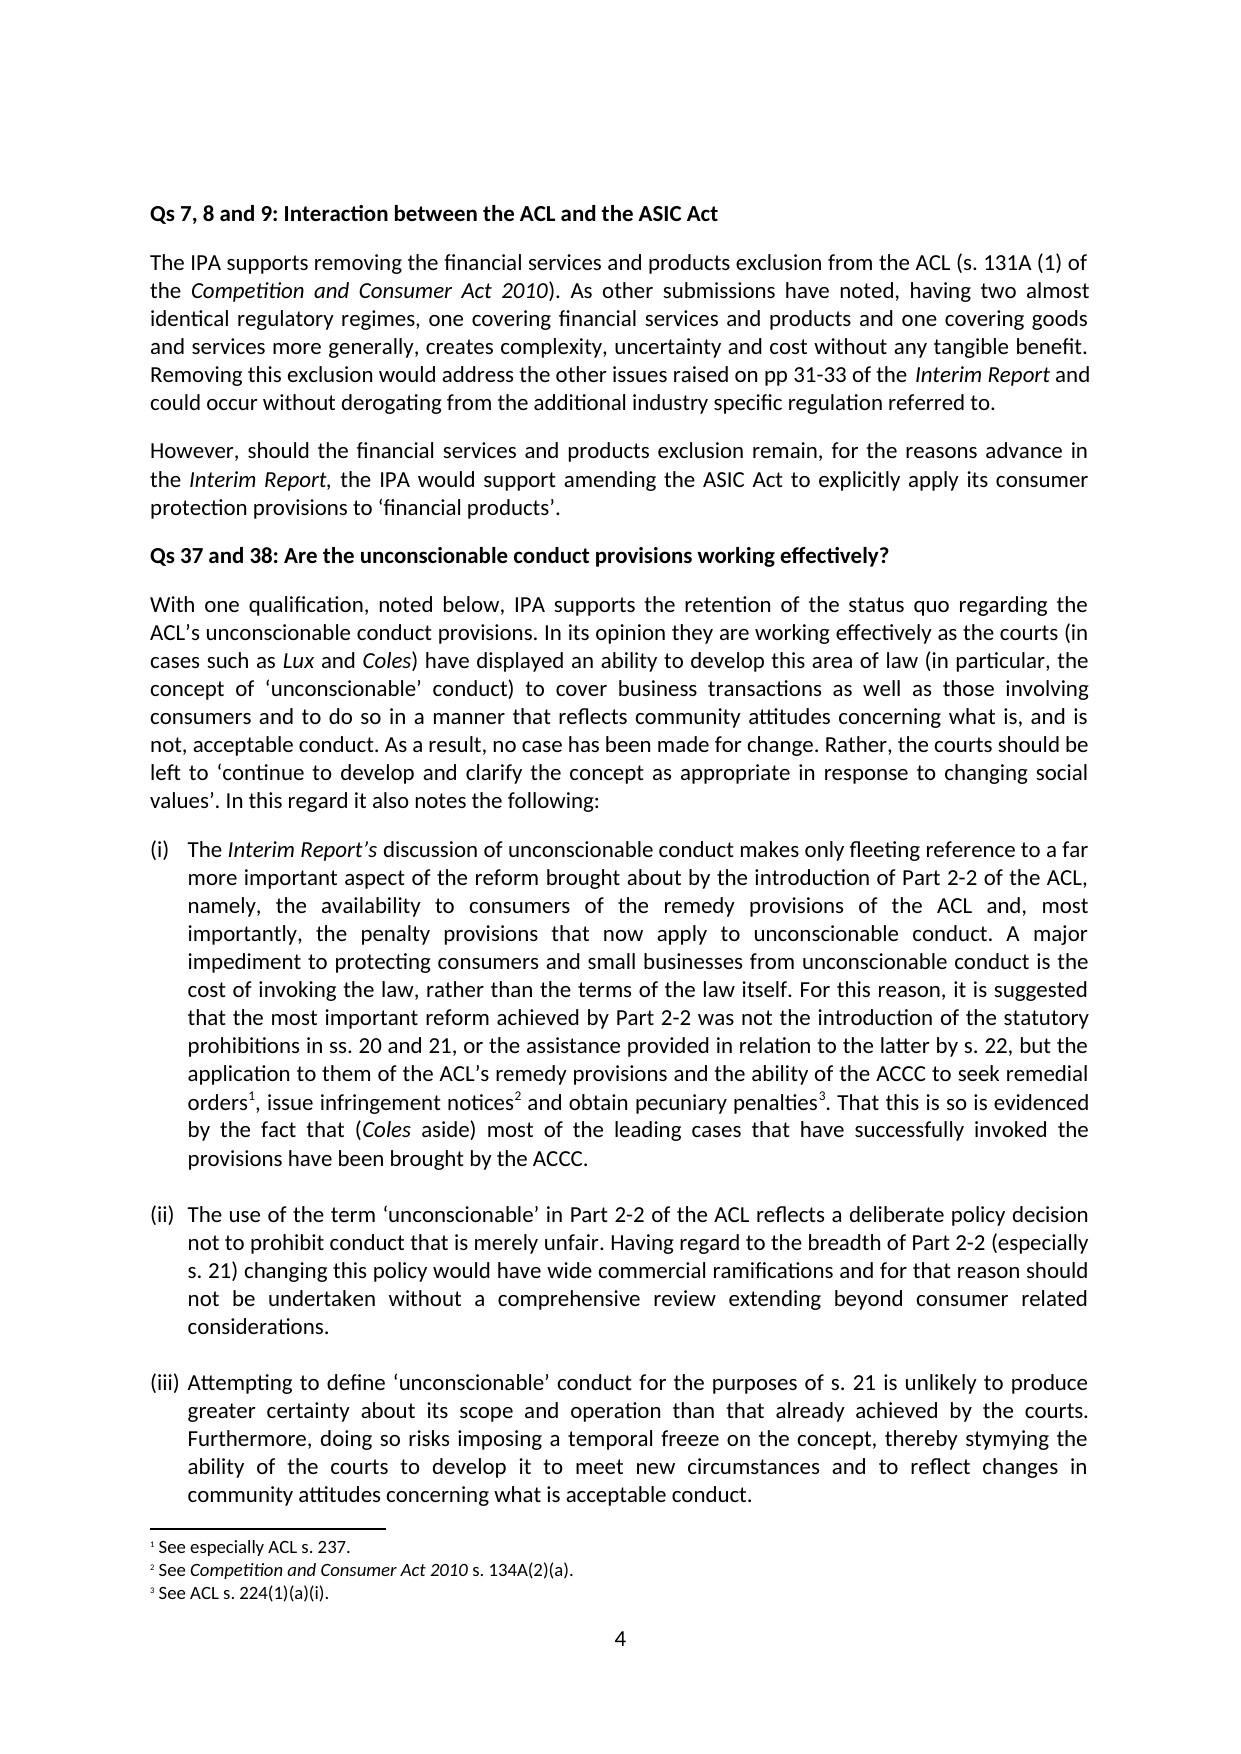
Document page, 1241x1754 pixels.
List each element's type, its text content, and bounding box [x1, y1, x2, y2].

text Qs 7, 8 and 9: Interaction between the ACL and the ASIC Act [150, 199, 1090, 227]
text The IPA supports removing the financial services and products exclusion from the ACL (s. 131A (1) of the Competition and Consumer Act 2010). As other submissions have noted, having two almost identical regulatory regimes, one covering financial services and products and one covering goods and services more generally, creates complexity, uncertainty and cost without any tangible benefit. Removing this exclusion would address the other issues raised on pp 31-33 of the Interim Report and could occur without derogating from the additional industry specific regulation referred to. [150, 248, 1090, 416]
list The Interim Report’s discussion of unconscionable conduct makes only fleeting reference to a far more important aspect of the reform brought about by the introduction of Part 2-2 of the ACL, namely, the availability to consumers of the remedy provisions of the ACL and, most importantly, the penalty provisions that now apply to unconscionable conduct. A major impediment to protecting consumers and small businesses from unconscionable conduct is the cost of invoking the law, rather than the terms of the law itself. For this reason, it is suggested that the most important reform achieved by Part 2-2 was not the introduction of the statutory prohibitions in ss. 20 and 21, or the assistance provided in relation to the latter by s. 22, but the application to them of the ACL’s remedy provisions and the ability of the ACCC to seek remedial orders, issue infringement notices and obtain pecuniary penalties. That this is so is evidenced by the fact that (Coles aside) most of the leading cases that have successfully invoked the provisions have been brought by the ACCC. [150, 835, 1090, 1172]
text However, should the financial services and products exclusion remain, for the reasons advance in the Interim Report, the IPA would support amending the ASIC Act to explicitly apply its consumer protection provisions to ‘financial products’. [150, 437, 1090, 521]
list The use of the term ‘unconscionable’ in Part 2-2 of the ACL reflects a deliberate policy decision not to prohibit conduct that is merely unfair. Having regard to the breadth of Part 2-2 (especially s. 21) changing this policy would have wide commercial ramifications and for that reason should not be undertaken without a comprehensive review extending beyond consumer related considerations. [150, 1200, 1090, 1340]
list Attempting to define ‘unconscionable’ conduct for the purposes of s. 21 is unlikely to produce greater certainty about its scope and operation than that already achieved by the courts. Furthermore, doing so risks imposing a temporal freeze on the concept, thereby stymying the ability of the courts to develop it to meet new circumstances and to reflect changes in community attitudes concerning what is acceptable conduct. [150, 1368, 1090, 1508]
text With one qualification, noted below, IPA supports the retention of the status quo regarding the ACL’s unconscionable conduct provisions. In its opinion they are working effectively as the courts (in cases such as Lux and Coles) have displayed an ability to develop this area of law (in particular, the concept of ‘unconscionable’ conduct) to cover business transactions as well as those involving consumers and to do so in a manner that reflects community attitudes concerning what is, and is not, acceptable conduct. As a result, no case has been made for change. Rather, the courts should be left to ‘continue to develop and clarify the concept as appropriate in response to changing social values’. In this regard it also notes the following: [150, 590, 1090, 814]
text Qs 37 and 38: Are the unconscionable conduct provisions working effectively? [150, 542, 1090, 569]
